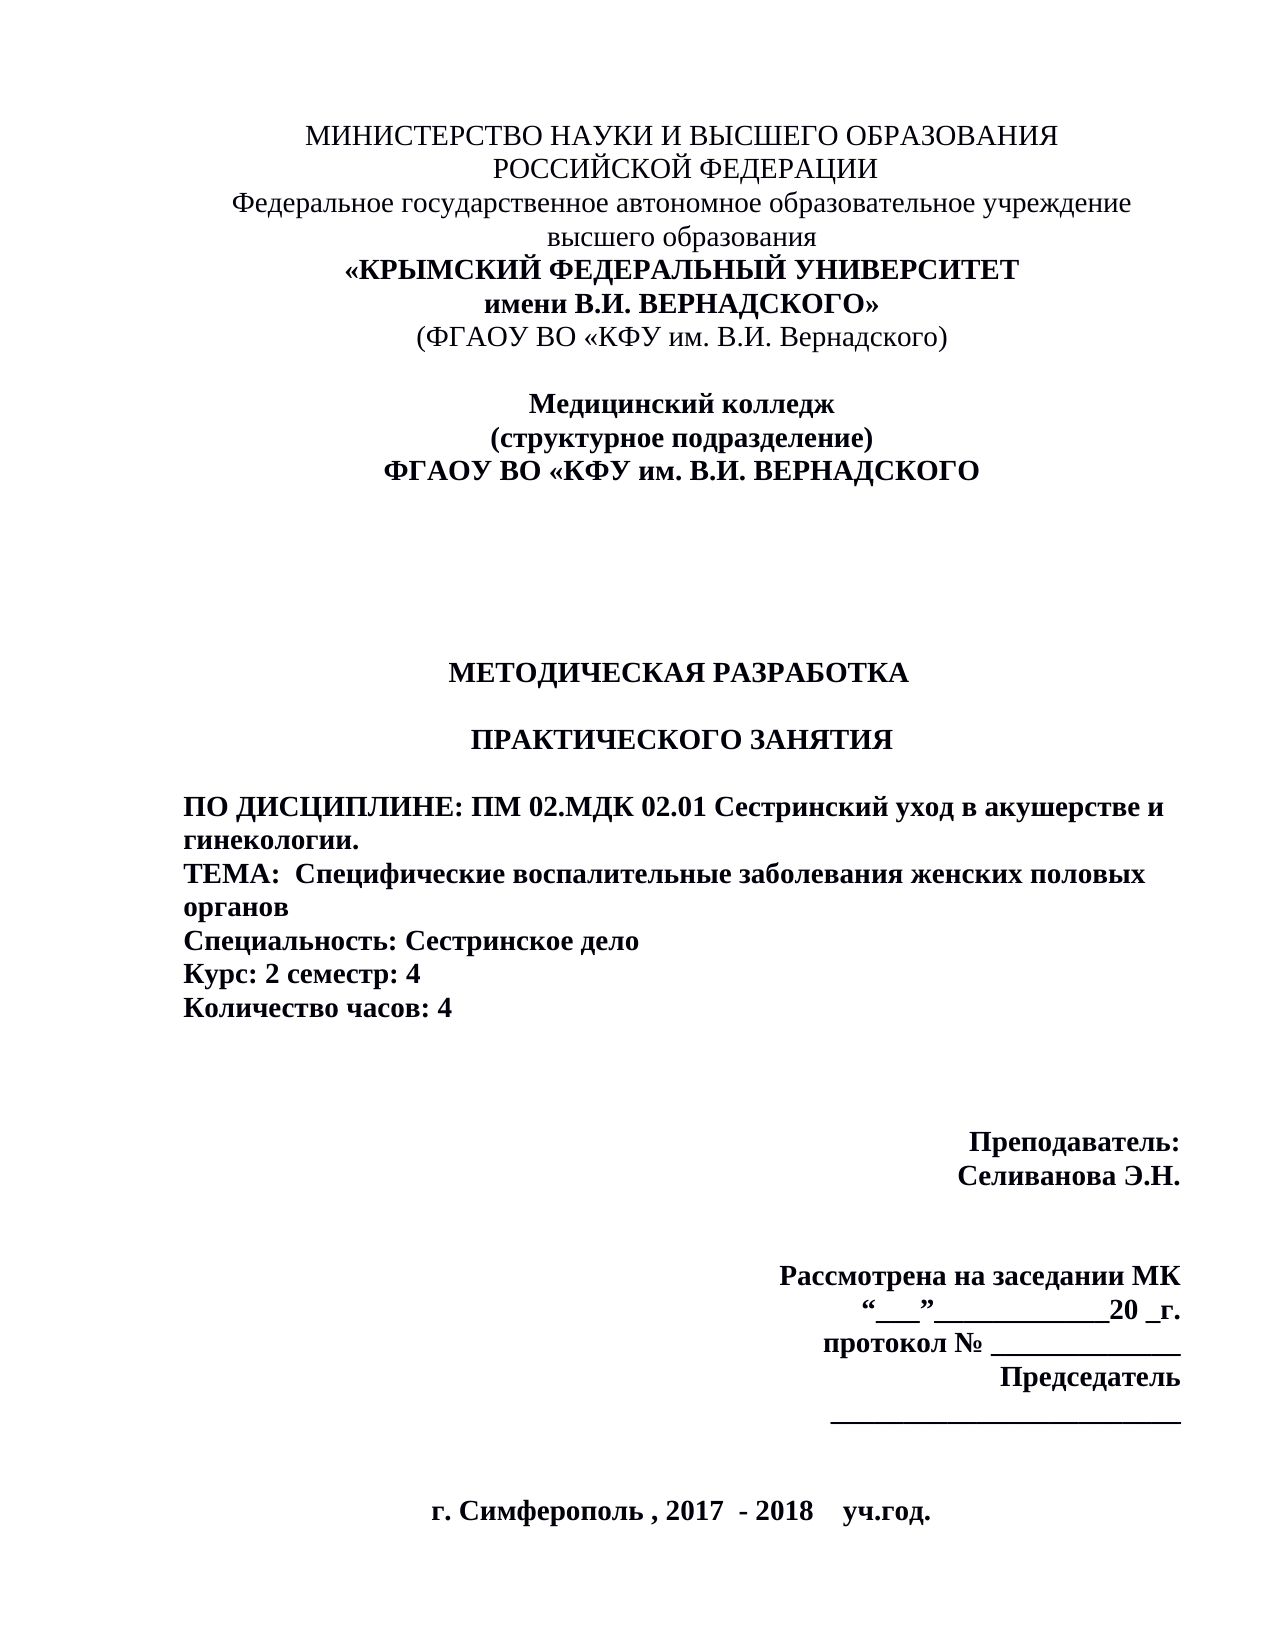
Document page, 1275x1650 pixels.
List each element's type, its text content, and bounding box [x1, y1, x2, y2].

text ФГАОУ ВО «КФУ им. В.И. ВЕРНАДСКОГО [183, 453, 1181, 487]
text ПРАКТИЧЕСКОГО ЗАНЯТИЯ [183, 722, 1181, 755]
text протокол № _____________ [183, 1326, 1181, 1359]
text Преподаватель: [183, 1124, 1181, 1158]
text Количество часов: 4 [183, 990, 1181, 1024]
text ПО ДИСЦИПЛИНЕ: ПМ 02.МДК 02.01 Сестринский уход в акушерстве и гинекологии. [183, 789, 1181, 856]
text «КРЫМСКИЙ ФЕДЕРАЛЬНЫЙ УНИВЕРСИТЕТ [183, 252, 1181, 286]
text Федеральное государственное автономное образовательное учреждение высшего образования [183, 185, 1181, 252]
text г. Симферополь , 2017 - 2018 уч.год. [183, 1493, 1181, 1527]
text МИНИСТЕРСТВО НАУКИ И ВЫСШЕГО ОБРАЗОВАНИЯ [183, 118, 1181, 152]
text МЕТОДИЧЕСКАЯ РАЗРАБОТКА [177, 655, 1181, 688]
text “___”____________20 _г. [183, 1292, 1181, 1326]
text РОССИЙСКОЙ ФЕДЕРАЦИИ [183, 152, 1181, 185]
text Медицинский колледж [183, 386, 1181, 420]
text (структурное подразделение) [183, 420, 1181, 453]
text (ФГАОУ ВО «КФУ им. В.И. Вернадского) [183, 319, 1181, 353]
text ________________________ [183, 1393, 1181, 1426]
text имени В.И. ВЕРНАДСКОГО» [183, 286, 1181, 319]
text Председатель [183, 1359, 1181, 1393]
text Рассмотрена на заседании МК [183, 1258, 1181, 1292]
text Курс: 2 семестр: 4 [183, 957, 1181, 990]
text Селиванова Э.Н. [183, 1158, 1181, 1191]
text Специальность: Сестринское дело [183, 923, 1181, 957]
text ТЕМА: Специфические воспалительные заболевания женских половых органов [183, 856, 1181, 923]
